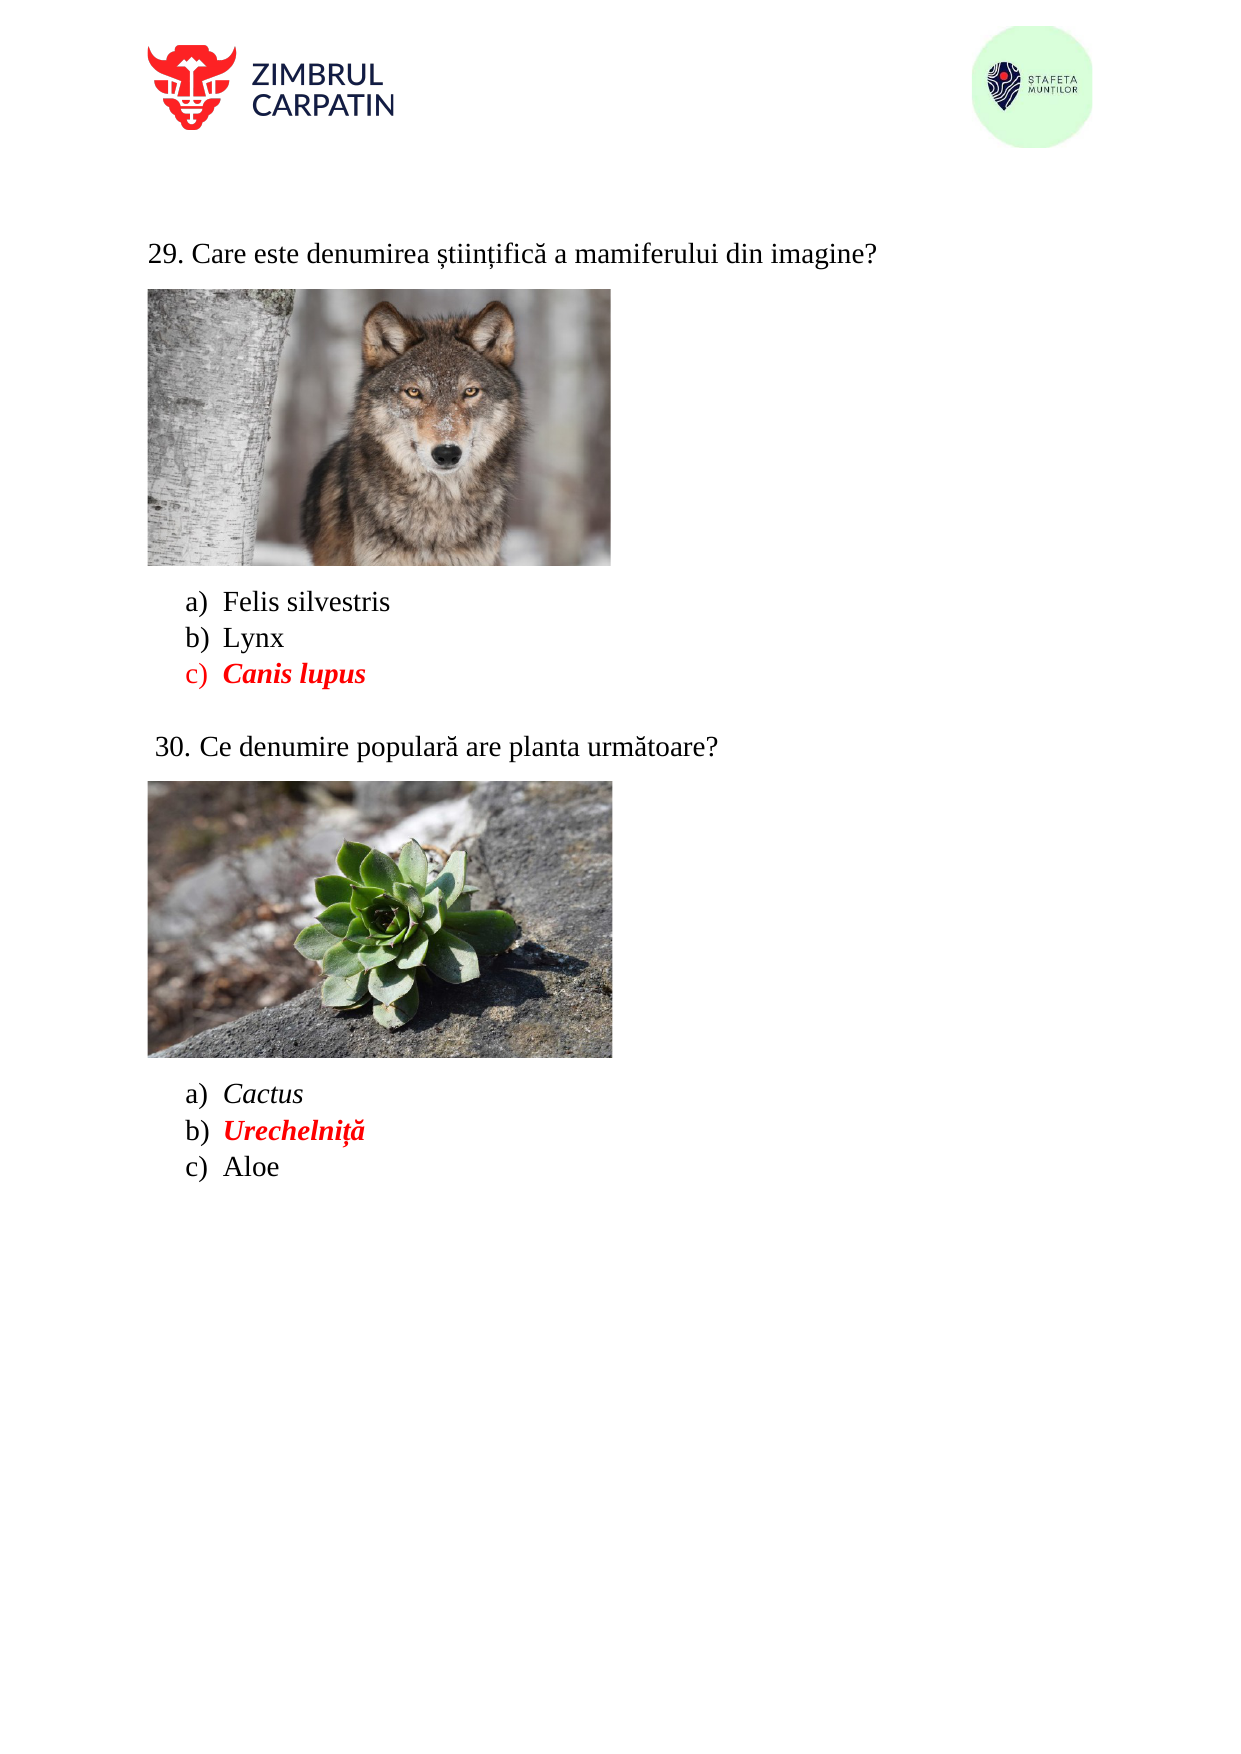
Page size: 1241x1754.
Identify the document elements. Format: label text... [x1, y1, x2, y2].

picture [147, 781, 613, 1058]
picture [147, 289, 611, 566]
list Ce denumire populară are planta următoare? [154, 729, 1093, 762]
picture [971, 26, 1093, 148]
list Canis lupus [185, 657, 1093, 690]
list Urechelniță [185, 1113, 1093, 1146]
list Aloe [185, 1149, 1093, 1182]
list Felis silvestris [185, 584, 1093, 618]
list Lynx [185, 620, 1093, 654]
text 29. Care este denumirea științifică a mamiferului din imagine? [148, 237, 1093, 270]
picture [147, 45, 394, 130]
list Cactus [185, 1077, 1093, 1110]
